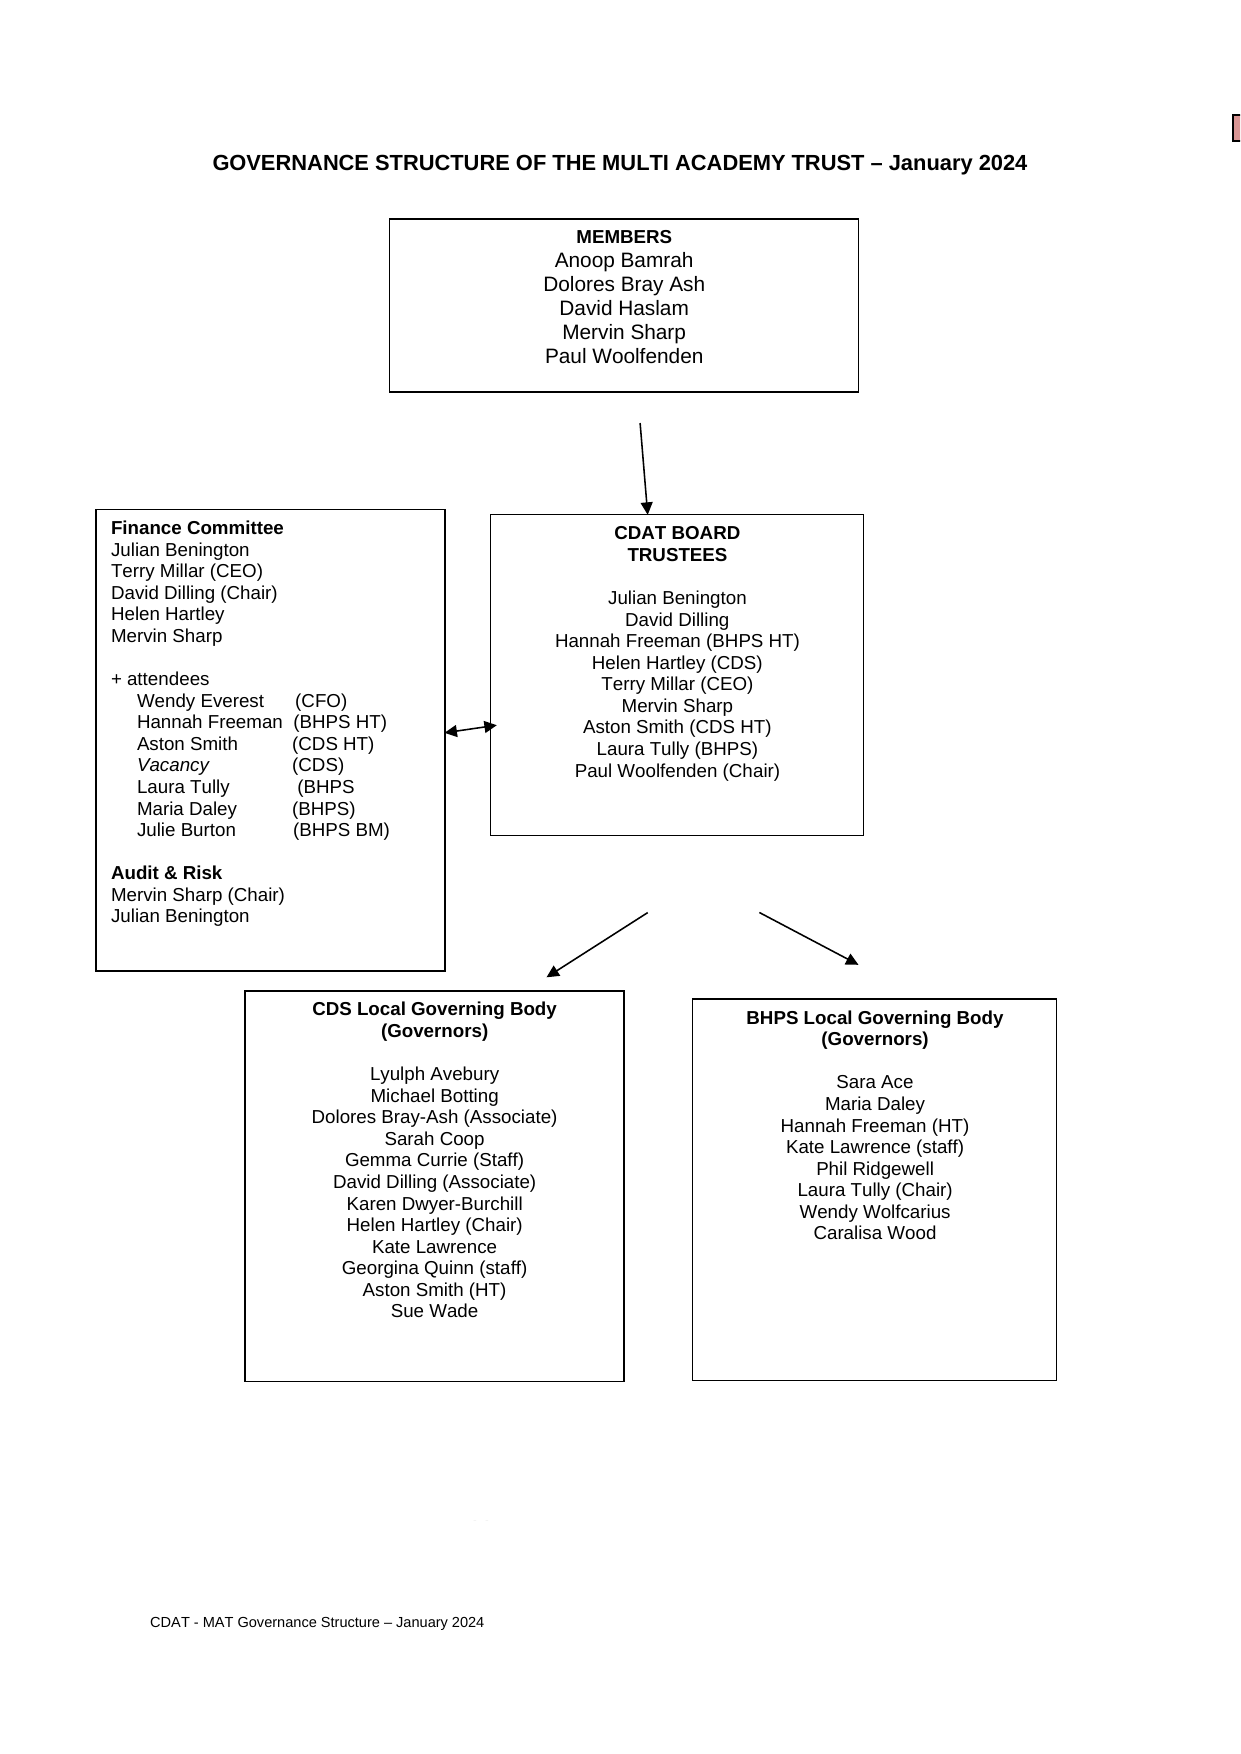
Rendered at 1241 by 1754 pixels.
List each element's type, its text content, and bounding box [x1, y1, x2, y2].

text GOVERNANCE STRUCTURE OF THE MULTI ACADEMY TRUST – January 2024 [150, 150, 1090, 175]
